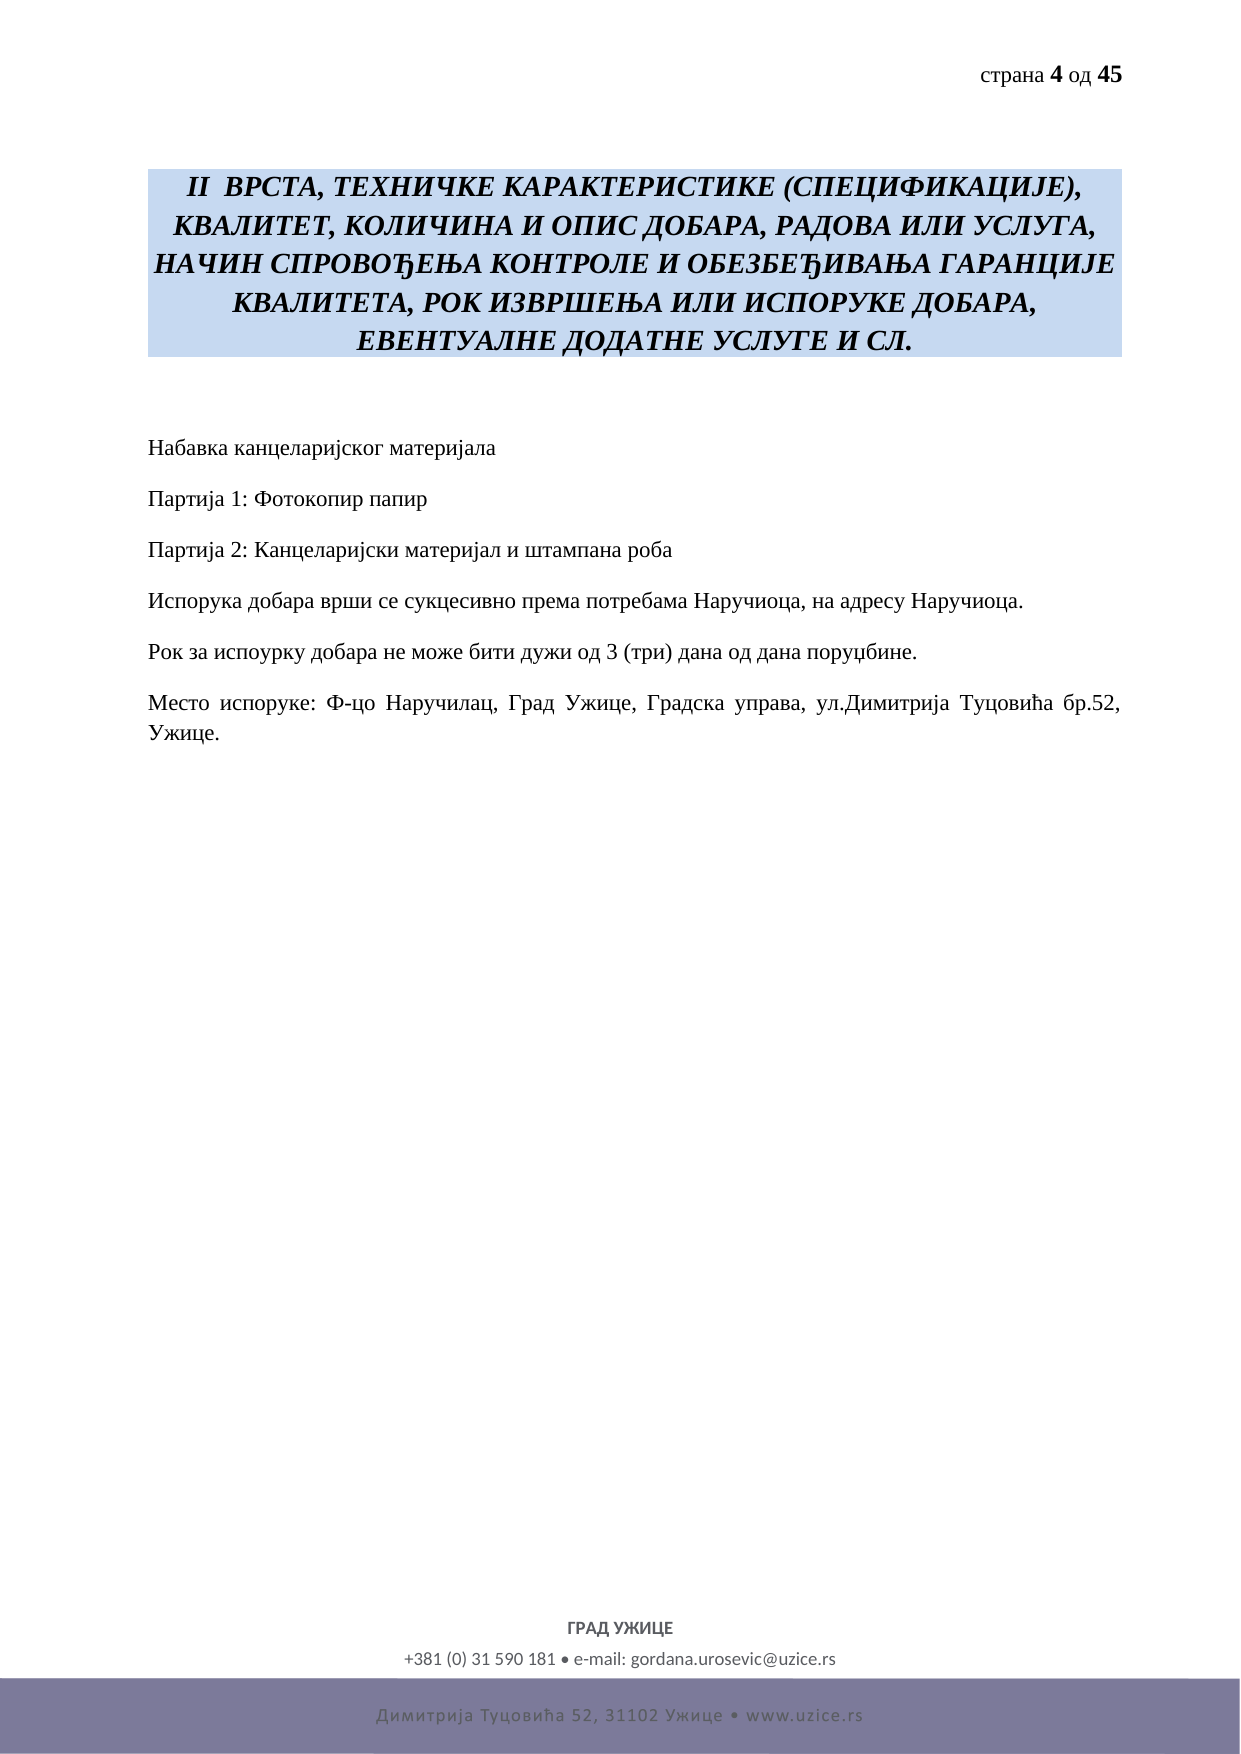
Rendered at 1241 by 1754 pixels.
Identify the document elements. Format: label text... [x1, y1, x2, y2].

text Партија 2: Канцеларијски материјал и штампана роба [148, 536, 1122, 562]
text Испорука добара врши се сукцесивно према потребама Наручиоца, на адресу Наручиоца. [148, 587, 1122, 613]
text Место испоруке: Ф-цо Наручилац, Град Ужице, Градска управа, ул.Димитрија Туцовића бр.52, Ужице. [148, 689, 1122, 746]
picture [0, 1677, 1240, 1754]
text Набавка канцеларијског материјала [148, 434, 1122, 460]
text Партија 1: Фотокопир папир [148, 485, 1122, 511]
text Рок за испоурку добара не може бити дужи од 3 (три) дана од дана поруџбине. [148, 638, 1122, 664]
text II ВРСТА, ТЕХНИЧКЕ КАРАКТЕРИСТИКЕ (СПЕЦИФИКАЦИЈЕ), КВАЛИТЕТ, КОЛИЧИНА И ОПИС ДОБАРА, РАДОВА ИЛИ УСЛУГА, НАЧИН СПРОВОЂЕЊА КОНТРОЛЕ И ОБЕЗБЕЂИВАЊА ГАРАНЦИЈЕ КВАЛИТЕТА, РОК ИЗВРШЕЊА ИЛИ ИСПОРУКЕ ДОБАРА, ЕВЕНТУАЛНЕ ДОДАТНЕ УСЛУГЕ И СЛ. [148, 169, 1122, 357]
